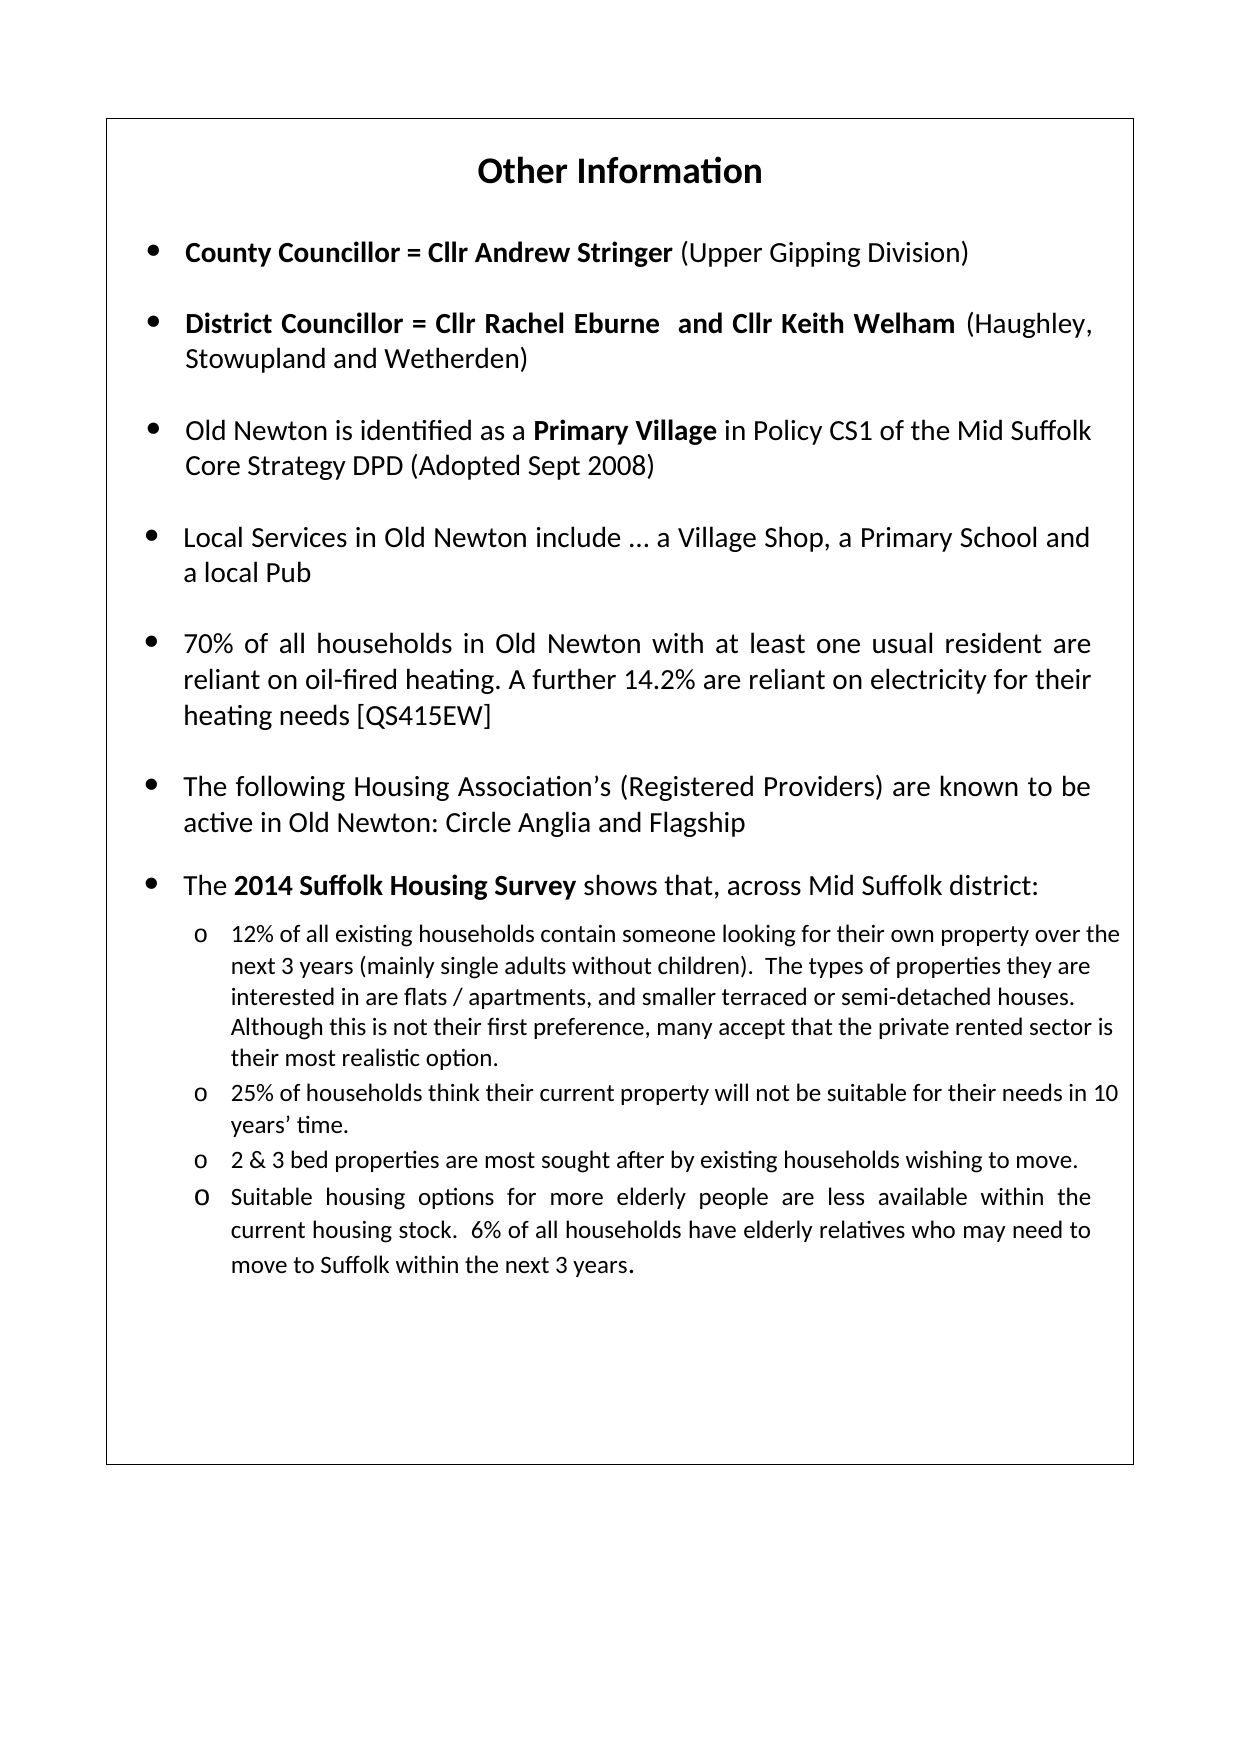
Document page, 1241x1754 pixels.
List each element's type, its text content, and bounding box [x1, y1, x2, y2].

table_header Other Information County Councillor = Cllr Andrew Stringer (Upper Gipping Division) District Councillor = Cllr Rachel Eburne and Cllr Keith Welham (Haughley, Stowupland and Wetherden) Old Newton is identified as a Primary Village in Policy CS1 of the Mid Suffolk Core Strategy DPD (Adopted Sept 2008) Local Services in Old Newton include … a Village Shop, a Primary School and a local Pub 70% of all households in Old Newton with at least one usual resident are reliant on oil-fired heating. A further 14.2% are reliant on electricity for their heating needs [QS415EW] The following Housing Association’s (Registered Providers) are known to be active in Old Newton: Circle Anglia and Flagship The 2014 Suffolk Housing Survey shows that, across Mid Suffolk district: 12% of all existing households contain someone looking for their own property over the next 3 years (mainly single adults without children). The types of properties they are interested in are flats / apartments, and smaller terraced or semi-detached houses. Although this is not their first preference, many accept that the private rented sector is their most realistic option. 25% of households think their current property will not be suitable for their needs in 10 years’ time. 2 & 3 bed properties are most sought after by existing households wishing to move. Suitable housing options for more elderly people are less available within the current housing stock. 6% of all households have elderly relatives who may need to move to Suffolk within the next 3 years. [107, 119, 1133, 1464]
